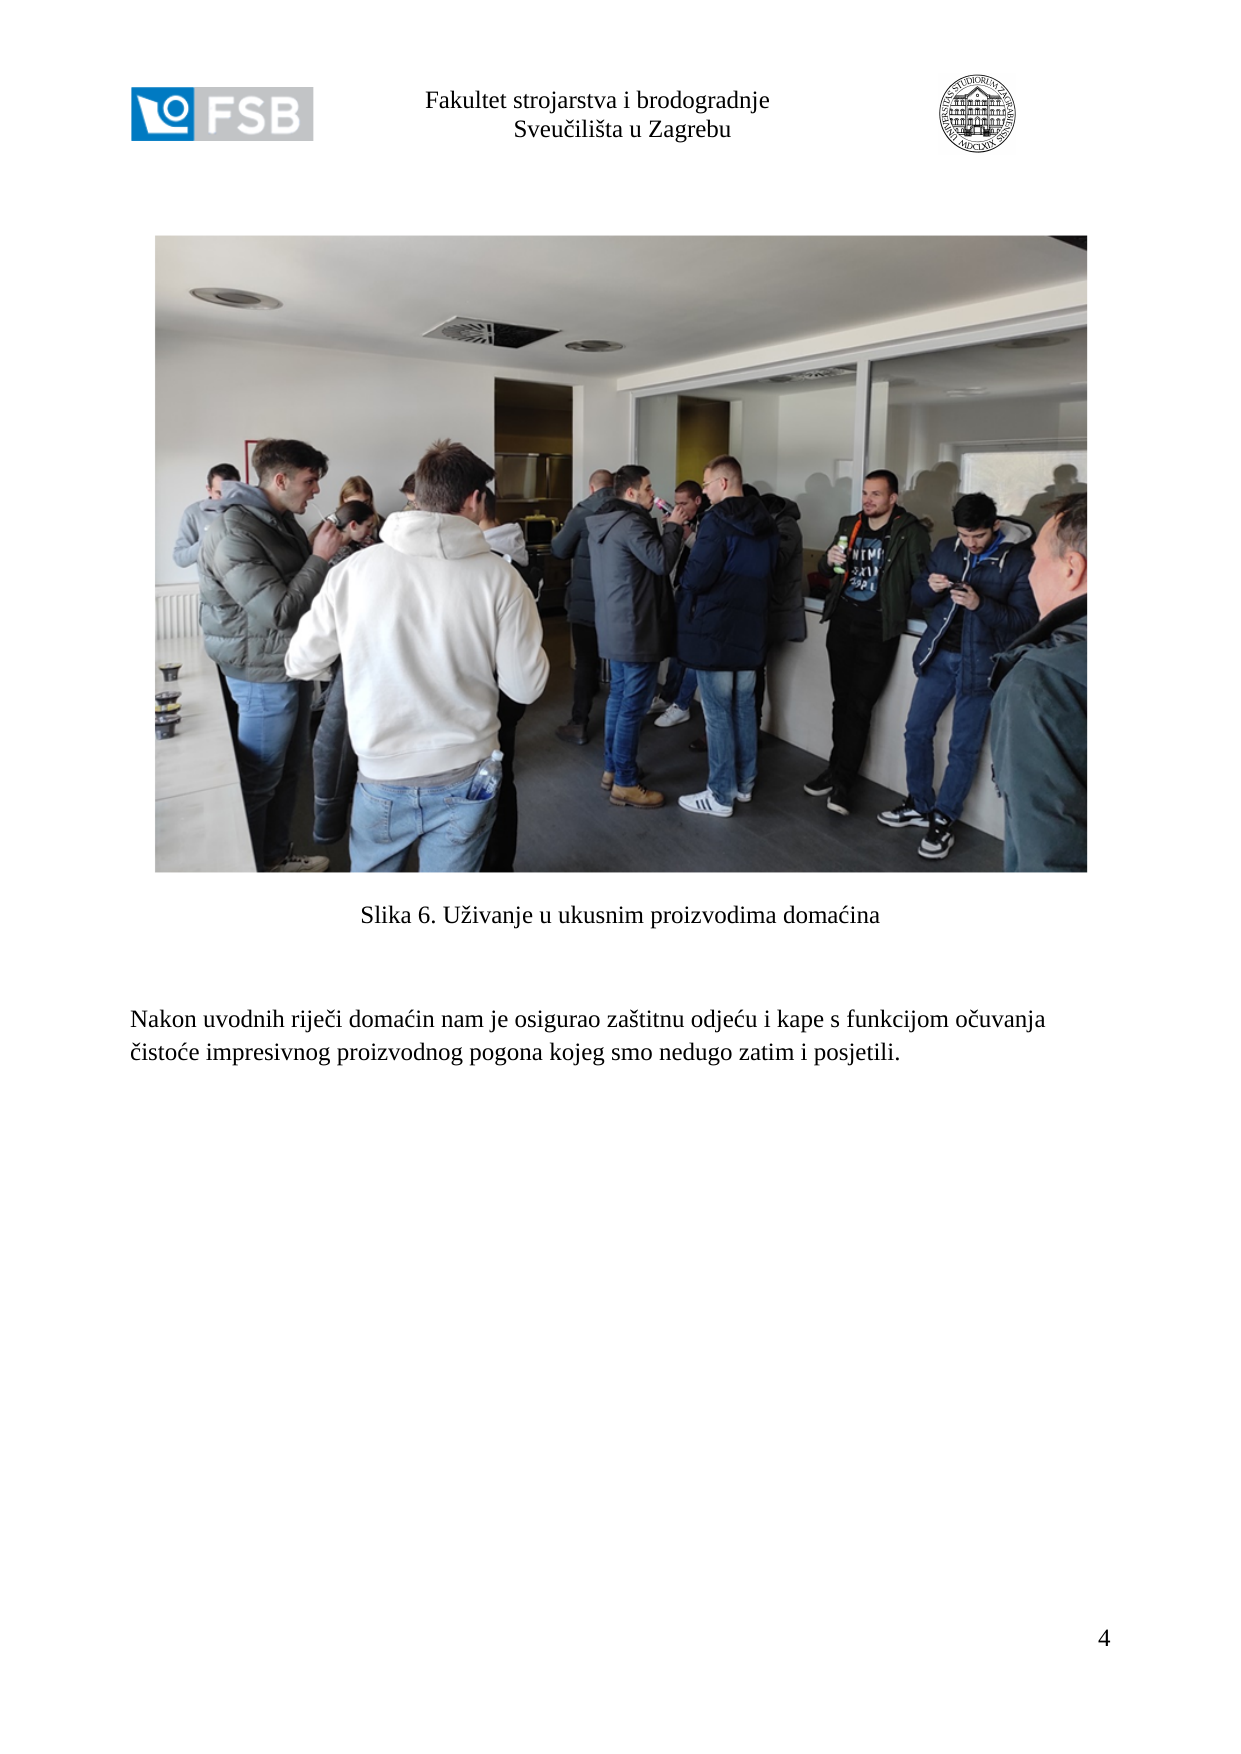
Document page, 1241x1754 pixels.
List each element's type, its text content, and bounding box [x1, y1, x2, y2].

text Slika 6. Uživanje u ukusnim proizvodima domaćina [130, 900, 1110, 929]
text Nakon uvodnih riječi domaćin nam je osigurao zaštitnu odjeću i kape s funkcijom očuvanja čistoće impresivnog proizvodnog pogona kojeg smo nedugo zatim i posjetili. [130, 1004, 1110, 1065]
picture [147, 231, 1093, 876]
picture [938, 73, 1017, 155]
picture [131, 87, 314, 141]
